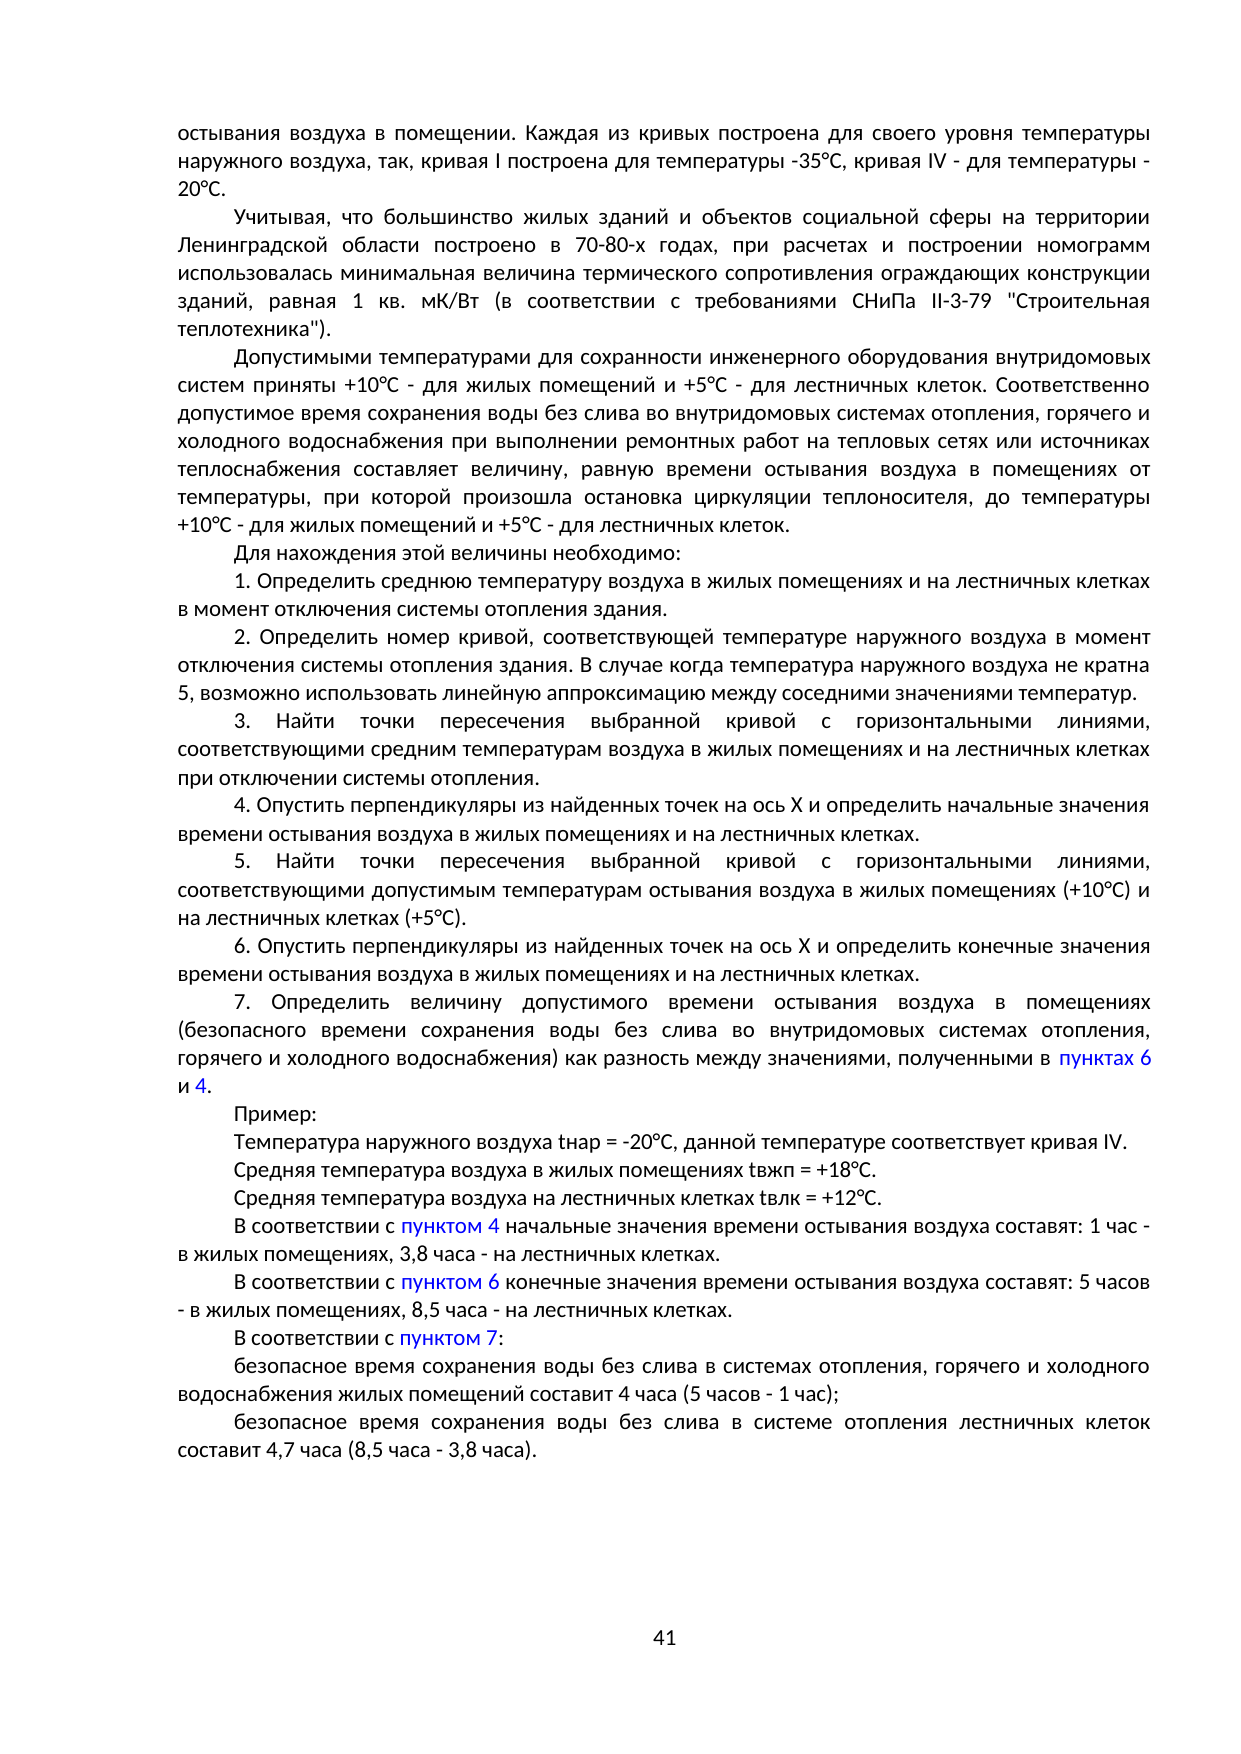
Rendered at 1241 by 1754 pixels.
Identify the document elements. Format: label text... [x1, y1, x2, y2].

text 4. Опустить перпендикуляры из найденных точек на ось X и определить начальные значения времени остывания воздуха в жилых помещениях и на лестничных клетках. [177, 791, 1152, 847]
text Температура наружного воздуха tнар = -20°C, данной температуре соответствует кривая IV. [177, 1127, 1152, 1155]
text Средняя температура воздуха на лестничных клетках tвлк = +12°C. [177, 1183, 1152, 1211]
text В соответствии с пунктом 7: [177, 1323, 1152, 1351]
text 5. Найти точки пересечения выбранной кривой с горизонтальными линиями, соответствующими допустимым температурам остывания воздуха в жилых помещениях (+10°C) и на лестничных клетках (+5°C). [177, 847, 1152, 931]
text Учитывая, что большинство жилых зданий и объектов социальной сферы на территории Ленинградской области построено в 70-80-х годах, при расчетах и построении номограмм использовалась минимальная величина термического сопротивления ограждающих конструкции зданий, равная 1 кв. мК/Вт (в соответствии с требованиями СНиПа II-3-79 "Строительная теплотехника"). [177, 202, 1152, 342]
text безопасное время сохранения воды без слива в системах отопления, горячего и холодного водоснабжения жилых помещений составит 4 часа (5 часов - 1 час); [177, 1351, 1152, 1407]
text Допустимыми температурами для сохранности инженерного оборудования внутридомовых систем приняты +10°C - для жилых помещений и +5°C - для лестничных клеток. Соответственно допустимое время сохранения воды без слива во внутридомовых системах отопления, горячего и холодного водоснабжения при выполнении ремонтных работ на тепловых сетях или источниках теплоснабжения составляет величину, равную времени остывания воздуха в помещениях от температуры, при которой произошла остановка циркуляции теплоносителя, до температуры +10°C - для жилых помещений и +5°C - для лестничных клеток. [177, 342, 1152, 538]
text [177, 118, 1152, 202]
text 6. Опустить перпендикуляры из найденных точек на ось X и определить конечные значения времени остывания воздуха в жилых помещениях и на лестничных клетках. [177, 931, 1152, 987]
text Средняя температура воздуха в жилых помещениях tвжп = +18°C. [177, 1155, 1152, 1183]
text В соответствии с пунктом 6 конечные значения времени остывания воздуха составят: 5 часов - в жилых помещениях, 8,5 часа - на лестничных клетках. [177, 1267, 1152, 1323]
text Для нахождения этой величины необходимо: [177, 538, 1152, 566]
text Пример: [177, 1099, 1152, 1127]
text безопасное время сохранения воды без слива в системе отопления лестничных клеток составит 4,7 часа (8,5 часа - 3,8 часа). [177, 1407, 1152, 1463]
text 1. Определить среднюю температуру воздуха в жилых помещениях и на лестничных клетках в момент отключения системы отопления здания. [177, 566, 1152, 622]
text 3. Найти точки пересечения выбранной кривой с горизонтальными линиями, соответствующими средним температурам воздуха в жилых помещениях и на лестничных клетках при отключении системы отопления. [177, 707, 1152, 791]
text 2. Определить номер кривой, соответствующей температуре наружного воздуха в момент отключения системы отопления здания. В случае когда температура наружного воздуха не кратна 5, возможно использовать линейную аппроксимацию между соседними значениями температур. [177, 622, 1152, 707]
text В соответствии с пунктом 4 начальные значения времени остывания воздуха составят: 1 час - в жилых помещениях, 3,8 часа - на лестничных клетках. [177, 1211, 1152, 1267]
text 7. Определить величину допустимого времени остывания воздуха в помещениях (безопасного времени сохранения воды без слива во внутридомовых системах отопления, горячего и холодного водоснабжения) как разность между значениями, полученными в пунктах 6 и 4. [177, 987, 1152, 1099]
